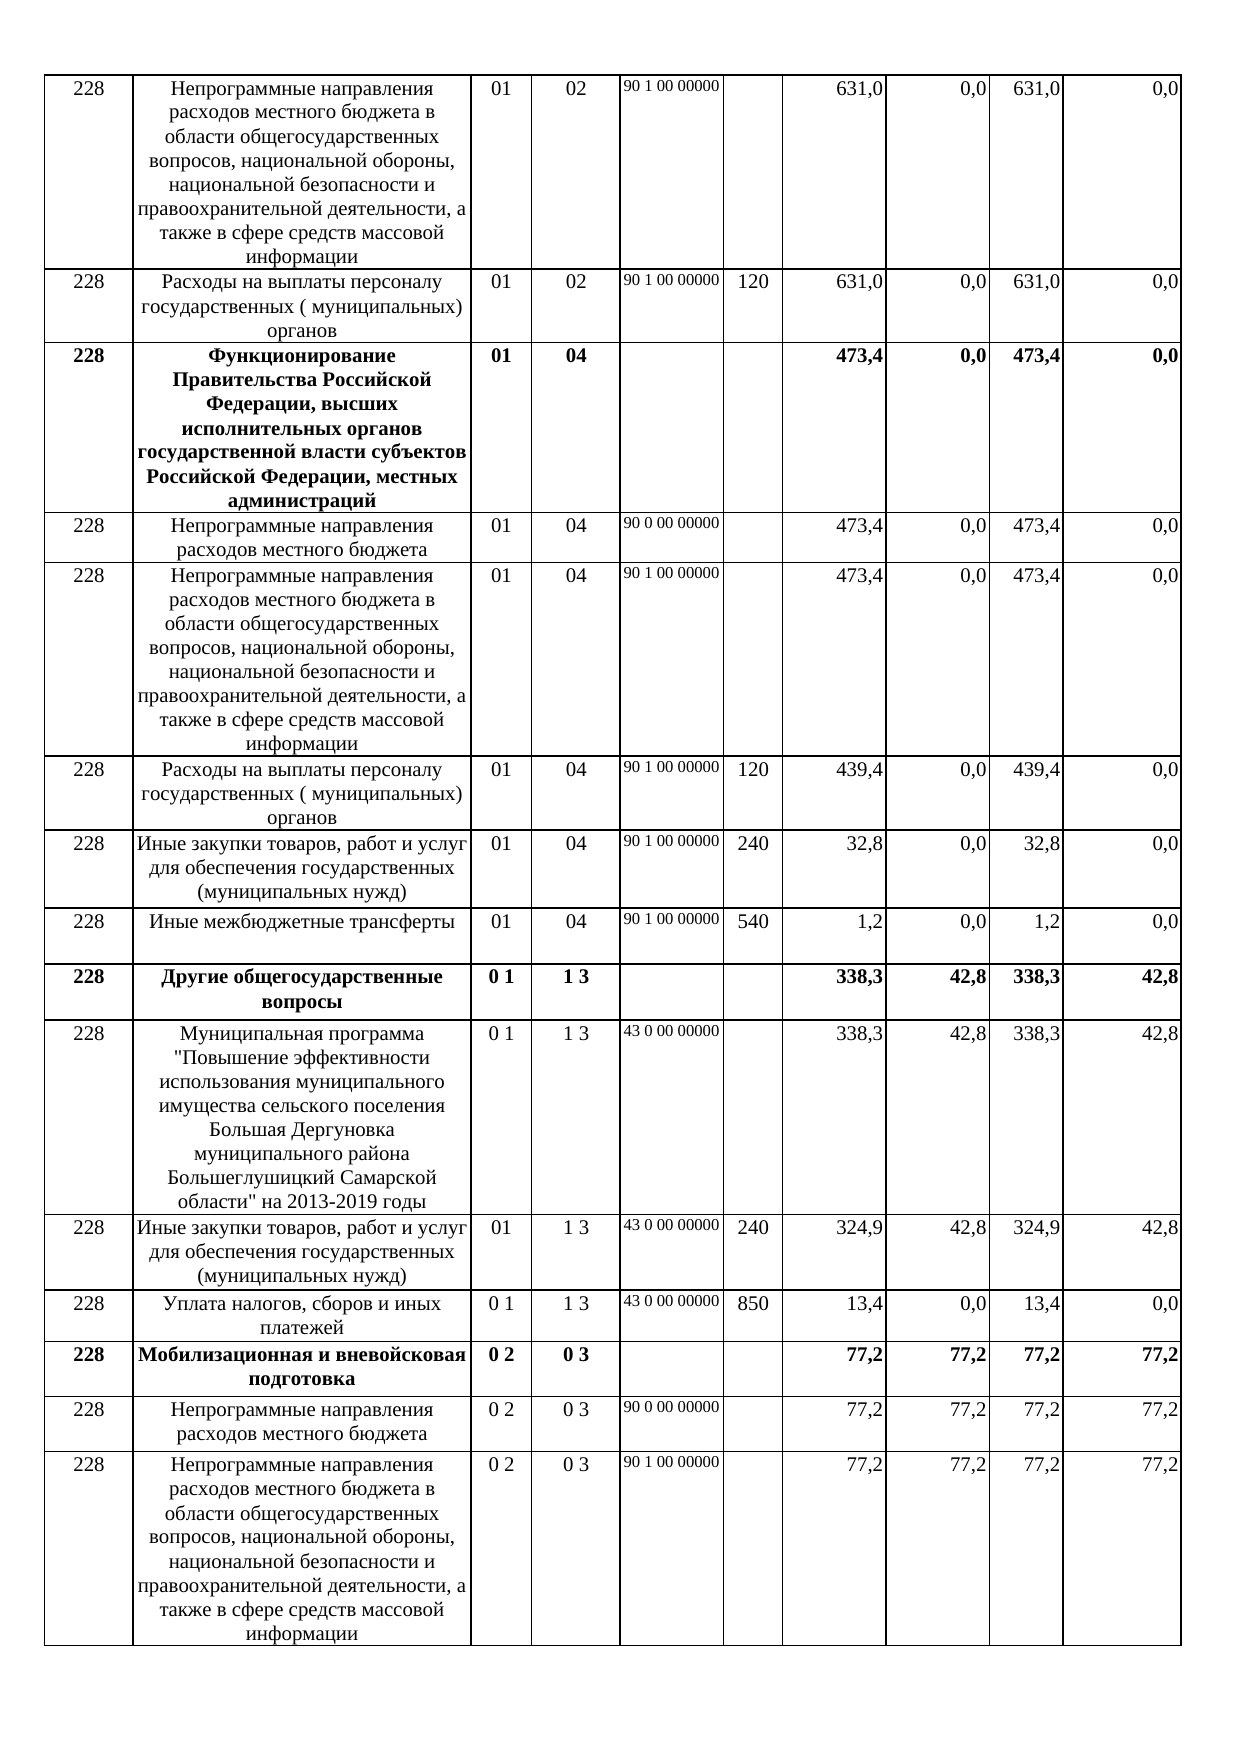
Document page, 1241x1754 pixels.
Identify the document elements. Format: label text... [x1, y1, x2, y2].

table_cell 0 1 [472, 1291, 531, 1341]
table_cell [621, 1342, 723, 1396]
table_cell 228 [45, 270, 132, 342]
table_cell 77,2 [887, 1397, 989, 1451]
table_cell [724, 513, 782, 561]
table_cell [724, 76, 782, 268]
table_cell 473,4 [990, 513, 1062, 561]
table_cell 0,0 [1064, 76, 1180, 268]
table_cell Непрограммные направления расходов местного бюджета в области общегосударственных вопросов, национальной обороны, национальной безопасности и правоохранительной деятельности, а также в сфере средств массовой информации [134, 1452, 470, 1645]
table_cell Муниципальная программа "Повышение эффективности использования муниципального имущества сельского поселения Большая Дергуновка муниципального района Большеглушицкий Самарской области" на 2013-2019 годы [134, 1021, 470, 1213]
table_cell [724, 343, 782, 512]
table_cell 90 0 00 00000 [621, 513, 723, 561]
table_cell 0 3 [532, 1342, 619, 1396]
table_cell [621, 965, 723, 1019]
table_cell 0 2 [472, 1397, 531, 1451]
table_cell 228 [45, 1452, 132, 1645]
table_cell 473,4 [990, 343, 1062, 512]
table_cell 120 [724, 757, 782, 829]
table_cell Иные закупки товаров, работ и услуг для обеспечения государственных (муниципальных нужд) [134, 1215, 470, 1289]
table_cell 77,2 [783, 1452, 885, 1645]
table_cell 77,2 [1064, 1452, 1180, 1645]
table_cell 04 [532, 343, 619, 512]
table_cell 0,0 [887, 563, 989, 755]
table_cell 04 [532, 831, 619, 907]
table_cell 0,0 [1064, 343, 1180, 512]
table_cell 02 [532, 76, 619, 268]
table_cell 0,0 [1064, 909, 1180, 963]
table_cell 01 [472, 563, 531, 755]
table_cell 324,9 [783, 1215, 885, 1289]
table_cell Мобилизационная и вневойсковая подготовка [134, 1342, 470, 1396]
table_cell 0,0 [887, 909, 989, 963]
table_cell 1 3 [532, 1291, 619, 1341]
table_cell 0,0 [887, 513, 989, 561]
table_cell 0,0 [1064, 563, 1180, 755]
table_cell 0,0 [887, 343, 989, 512]
table_cell 0 1 [472, 1021, 531, 1213]
table_cell 90 1 00 00000 [621, 76, 723, 268]
table_cell Уплата налогов, сборов и иных платежей [134, 1291, 470, 1341]
table_cell 04 [532, 909, 619, 963]
table_cell 02 [532, 270, 619, 342]
table_cell 77,2 [1064, 1342, 1180, 1396]
table_cell 228 [45, 1291, 132, 1341]
table_cell 473,4 [990, 563, 1062, 755]
table_cell 77,2 [887, 1342, 989, 1396]
table_cell 0,0 [887, 831, 989, 907]
table_cell 04 [532, 513, 619, 561]
table_cell 631,0 [990, 270, 1062, 342]
table_cell 32,8 [783, 831, 885, 907]
table_cell 42,8 [887, 965, 989, 1019]
table_cell 228 [45, 909, 132, 963]
table_cell 228 [45, 831, 132, 907]
table_cell 77,2 [783, 1397, 885, 1451]
table_cell 42,8 [887, 1021, 989, 1213]
table_cell Другие общегосударственные вопросы [134, 965, 470, 1019]
table_cell 01 [472, 1215, 531, 1289]
table_cell 0,0 [1064, 757, 1180, 829]
table_cell 228 [45, 343, 132, 512]
table_cell 540 [724, 909, 782, 963]
table_cell 01 [472, 513, 531, 561]
table_cell 42,8 [1064, 965, 1180, 1019]
table_cell 0,0 [887, 1291, 989, 1341]
table_cell 90 1 00 00000 [621, 831, 723, 907]
table_cell 77,2 [990, 1397, 1062, 1451]
table_cell 0,0 [1064, 831, 1180, 907]
table_cell 90 1 00 00000 [621, 1452, 723, 1645]
table_cell 0,0 [1064, 1291, 1180, 1341]
table_cell 439,4 [990, 757, 1062, 829]
table_cell 0 2 [472, 1452, 531, 1645]
table_cell 473,4 [783, 513, 885, 561]
table_cell 04 [532, 757, 619, 829]
table_cell Иные закупки товаров, работ и услуг для обеспечения государственных (муниципальных нужд) [134, 831, 470, 907]
table_cell 338,3 [783, 1021, 885, 1213]
table_cell 631,0 [990, 76, 1062, 268]
table_cell 01 [472, 909, 531, 963]
table_cell 120 [724, 270, 782, 342]
table_cell 228 [45, 513, 132, 561]
table_cell 240 [724, 831, 782, 907]
table_cell 90 1 00 00000 [621, 270, 723, 342]
table_cell [724, 1342, 782, 1396]
table_cell 0 1 [472, 965, 531, 1019]
table_cell 42,8 [887, 1215, 989, 1289]
table_cell 850 [724, 1291, 782, 1341]
table_cell Расходы на выплаты персоналу государственных ( муниципальных) органов [134, 757, 470, 829]
table_cell 0 3 [532, 1397, 619, 1451]
table_cell 1 3 [532, 1021, 619, 1213]
table_cell [724, 563, 782, 755]
table_cell 228 [45, 563, 132, 755]
table_cell 43 0 00 00000 [621, 1021, 723, 1213]
table_cell 77,2 [1064, 1397, 1180, 1451]
table_cell 1,2 [783, 909, 885, 963]
table_cell [724, 965, 782, 1019]
table_cell 228 [45, 965, 132, 1019]
table_cell 0,0 [887, 757, 989, 829]
table_cell 324,9 [990, 1215, 1062, 1289]
table_cell 90 1 00 00000 [621, 909, 723, 963]
table_cell 42,8 [1064, 1021, 1180, 1213]
table_cell 228 [45, 1215, 132, 1289]
table_cell [621, 343, 723, 512]
table_cell 473,4 [783, 343, 885, 512]
table_cell 13,4 [990, 1291, 1062, 1341]
table_cell Непрограммные направления расходов местного бюджета в области общегосударственных вопросов, национальной обороны, национальной безопасности и правоохранительной деятельности, а также в сфере средств массовой информации [134, 76, 470, 268]
table_cell 0,0 [887, 76, 989, 268]
table_cell 04 [532, 563, 619, 755]
table_cell 90 0 00 00000 [621, 1397, 723, 1451]
table_cell Непрограммные направления расходов местного бюджета в области общегосударственных вопросов, национальной обороны, национальной безопасности и правоохранительной деятельности, а также в сфере средств массовой информации [134, 563, 470, 755]
table_cell 0 3 [532, 1452, 619, 1645]
table_cell 01 [472, 831, 531, 907]
table_cell 1 3 [532, 965, 619, 1019]
table_cell 77,2 [783, 1342, 885, 1396]
table_cell [724, 1397, 782, 1451]
table_cell 631,0 [783, 76, 885, 268]
table_cell 228 [45, 1397, 132, 1451]
table_cell Непрограммные направления расходов местного бюджета [134, 513, 470, 561]
table_cell 228 [45, 757, 132, 829]
table_cell 228 [45, 76, 132, 268]
table_cell 0,0 [887, 270, 989, 342]
table_cell 77,2 [990, 1452, 1062, 1645]
table_cell 01 [472, 76, 531, 268]
table_cell 77,2 [887, 1452, 989, 1645]
table_cell 43 0 00 00000 [621, 1215, 723, 1289]
table_cell 473,4 [783, 563, 885, 755]
table_cell Расходы на выплаты персоналу государственных ( муниципальных) органов [134, 270, 470, 342]
table_cell 631,0 [783, 270, 885, 342]
table_cell 01 [472, 757, 531, 829]
table_cell [724, 1452, 782, 1645]
table_cell 338,3 [990, 965, 1062, 1019]
table_cell 228 [45, 1342, 132, 1396]
table_cell Непрограммные направления расходов местного бюджета [134, 1397, 470, 1451]
table_cell 13,4 [783, 1291, 885, 1341]
table_cell 01 [472, 343, 531, 512]
table_cell 77,2 [990, 1342, 1062, 1396]
table_cell Функционирование Правительства Российской Федерации, высших исполнительных органов государственной власти субъектов Российской Федерации, местных администраций [134, 343, 470, 512]
table_cell 0,0 [1064, 270, 1180, 342]
table_cell 338,3 [783, 965, 885, 1019]
table_cell 228 [45, 1021, 132, 1213]
table_cell 90 1 00 00000 [621, 563, 723, 755]
table_cell 0 2 [472, 1342, 531, 1396]
table_cell 32,8 [990, 831, 1062, 907]
table_cell [724, 1021, 782, 1213]
table_cell 1,2 [990, 909, 1062, 963]
table_cell 90 1 00 00000 [621, 757, 723, 829]
table_cell 0,0 [1064, 513, 1180, 561]
table_cell 01 [472, 270, 531, 342]
table_cell 43 0 00 00000 [621, 1291, 723, 1341]
table_cell 240 [724, 1215, 782, 1289]
table_cell 42,8 [1064, 1215, 1180, 1289]
table_cell 338,3 [990, 1021, 1062, 1213]
table_cell Иные межбюджетные трансферты [134, 909, 470, 963]
table_cell 1 3 [532, 1215, 619, 1289]
table_cell 439,4 [783, 757, 885, 829]
